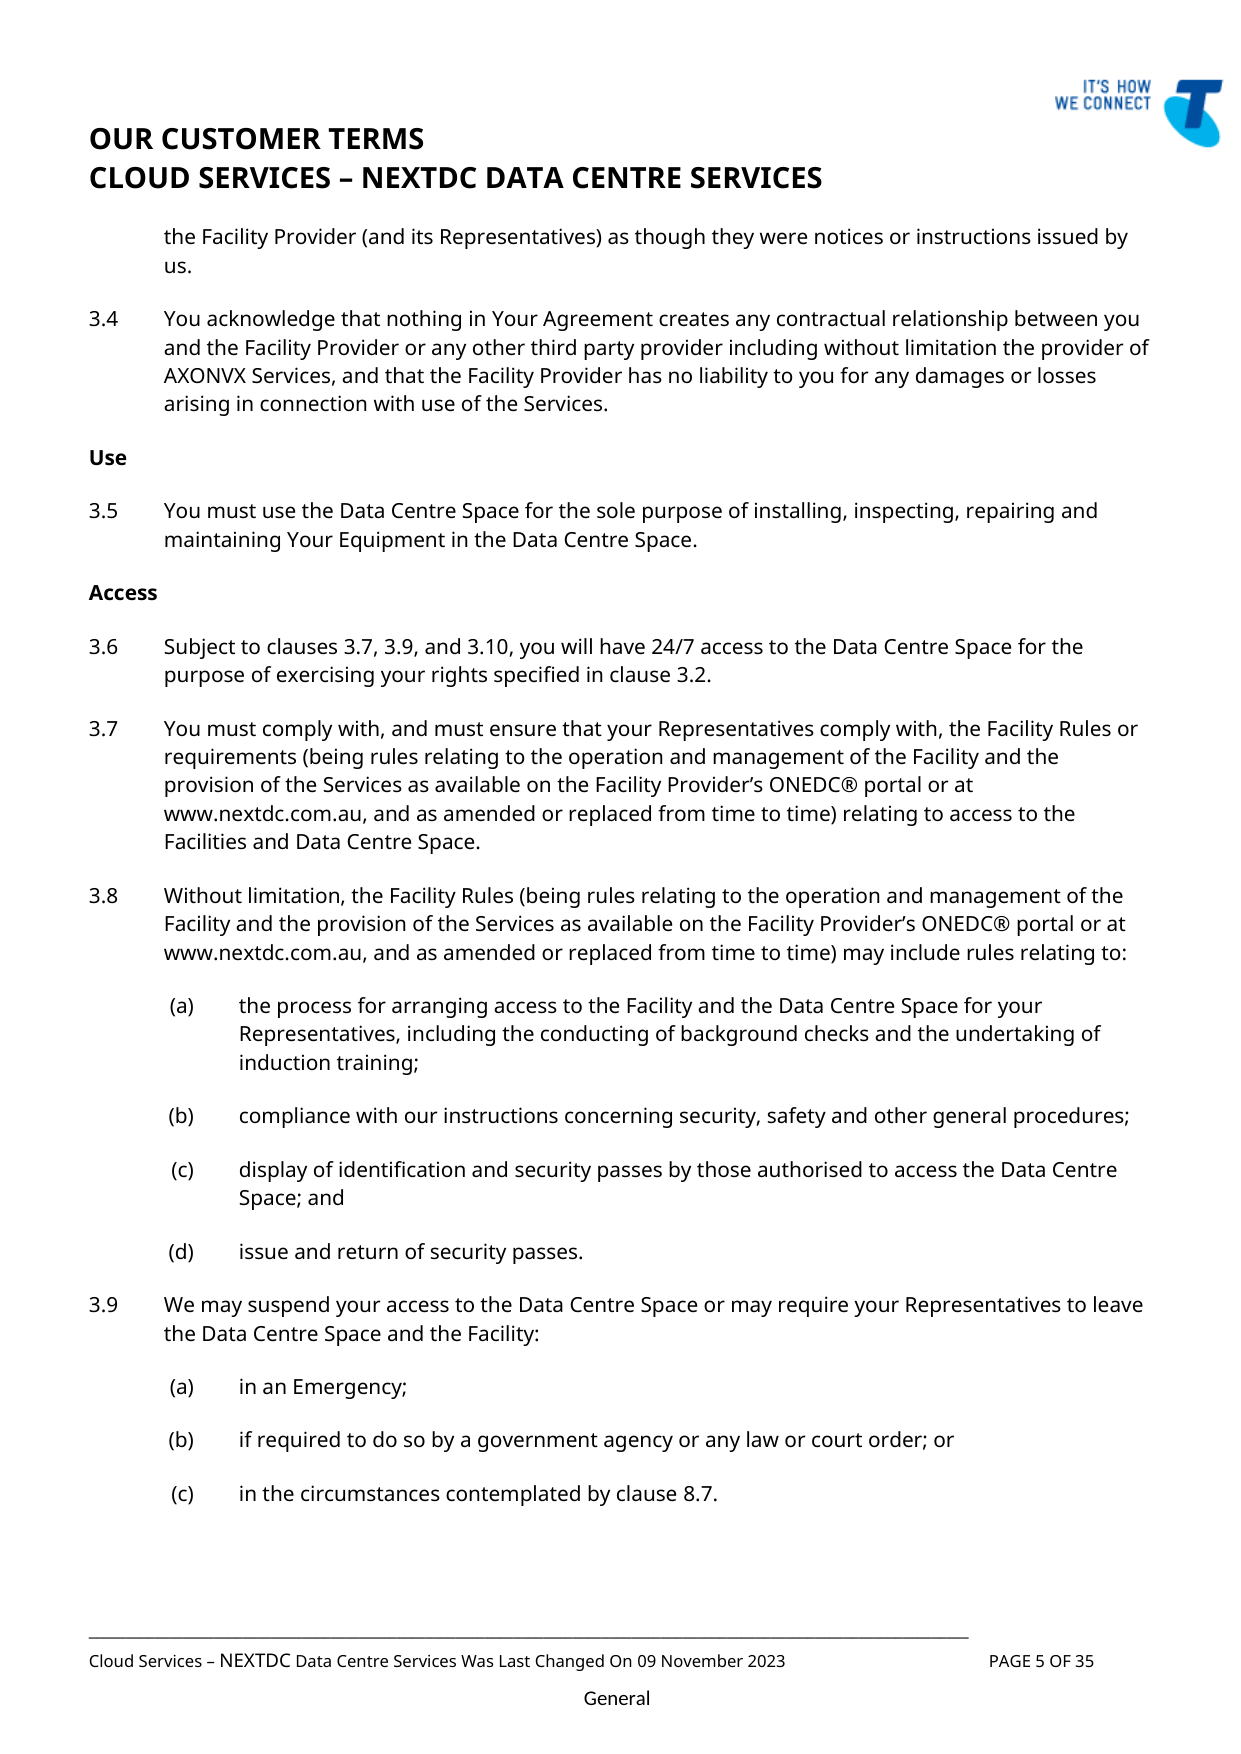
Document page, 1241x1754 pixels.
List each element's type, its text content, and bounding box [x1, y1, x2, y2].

text the process for arranging access to the Facility and the Data Centre Space for your Representatives, including the conducting of background checks and the undertaking of induction training; [194, 991, 1152, 1076]
text You acknowledge that nothing in Your Agreement creates any contractual relationship between you and the Facility Provider or any other third party provider including without limitation the provider of AXONVX Services, and that the Facility Provider has no liability to you for any damages or losses arising in connection with use of the Services. [89, 304, 1152, 418]
text You must use the Data Centre Space for the sole purpose of installing, inspecting, repairing and maintaining Your Equipment in the Data Centre Space. [89, 496, 1152, 553]
text Access [89, 578, 1152, 607]
text compliance with our instructions concerning security, safety and other general procedures; [194, 1101, 1152, 1130]
text if required to do so by a government agency or any law or court order; or [194, 1426, 1152, 1454]
text in the circumstances contemplated by clause 8.7. [194, 1479, 1152, 1507]
text display of identification and security passes by those authorised to access the Data Centre Space; and [194, 1155, 1152, 1212]
text Subject to clauses 3.7, 3.9, and 3.10, you will have 24/7 access to the Data Centre Space for the purpose of exercising your rights specified in clause 3.2. [89, 632, 1152, 689]
list in an Emergency; [194, 1372, 1152, 1401]
picture [1052, 75, 1225, 150]
text You must comply with, and must ensure that your Representatives comply with, the Facility Rules or requirements (being rules relating to the operation and management of the Facility and the provision of the Services as available on the Facility Provider’s ONEDC® portal or at www.nextdc.com.au, and as amended or replaced from time to time) relating to access to the Facilities and Data Centre Space. [89, 714, 1152, 856]
text We may suspend your access to the Data Centre Space or may require your Representatives to leave the Data Centre Space and the Facility: [89, 1290, 1152, 1347]
text issue and return of security passes. [194, 1237, 1152, 1265]
text Without limitation, the Facility Rules (being rules relating to the operation and management of the Facility and the provision of the Services as available on the Facility Provider’s ONEDC® portal or at www.nextdc.com.au, and as amended or replaced from time to time) may include rules relating to: [89, 881, 1152, 966]
text Use [89, 443, 1152, 471]
